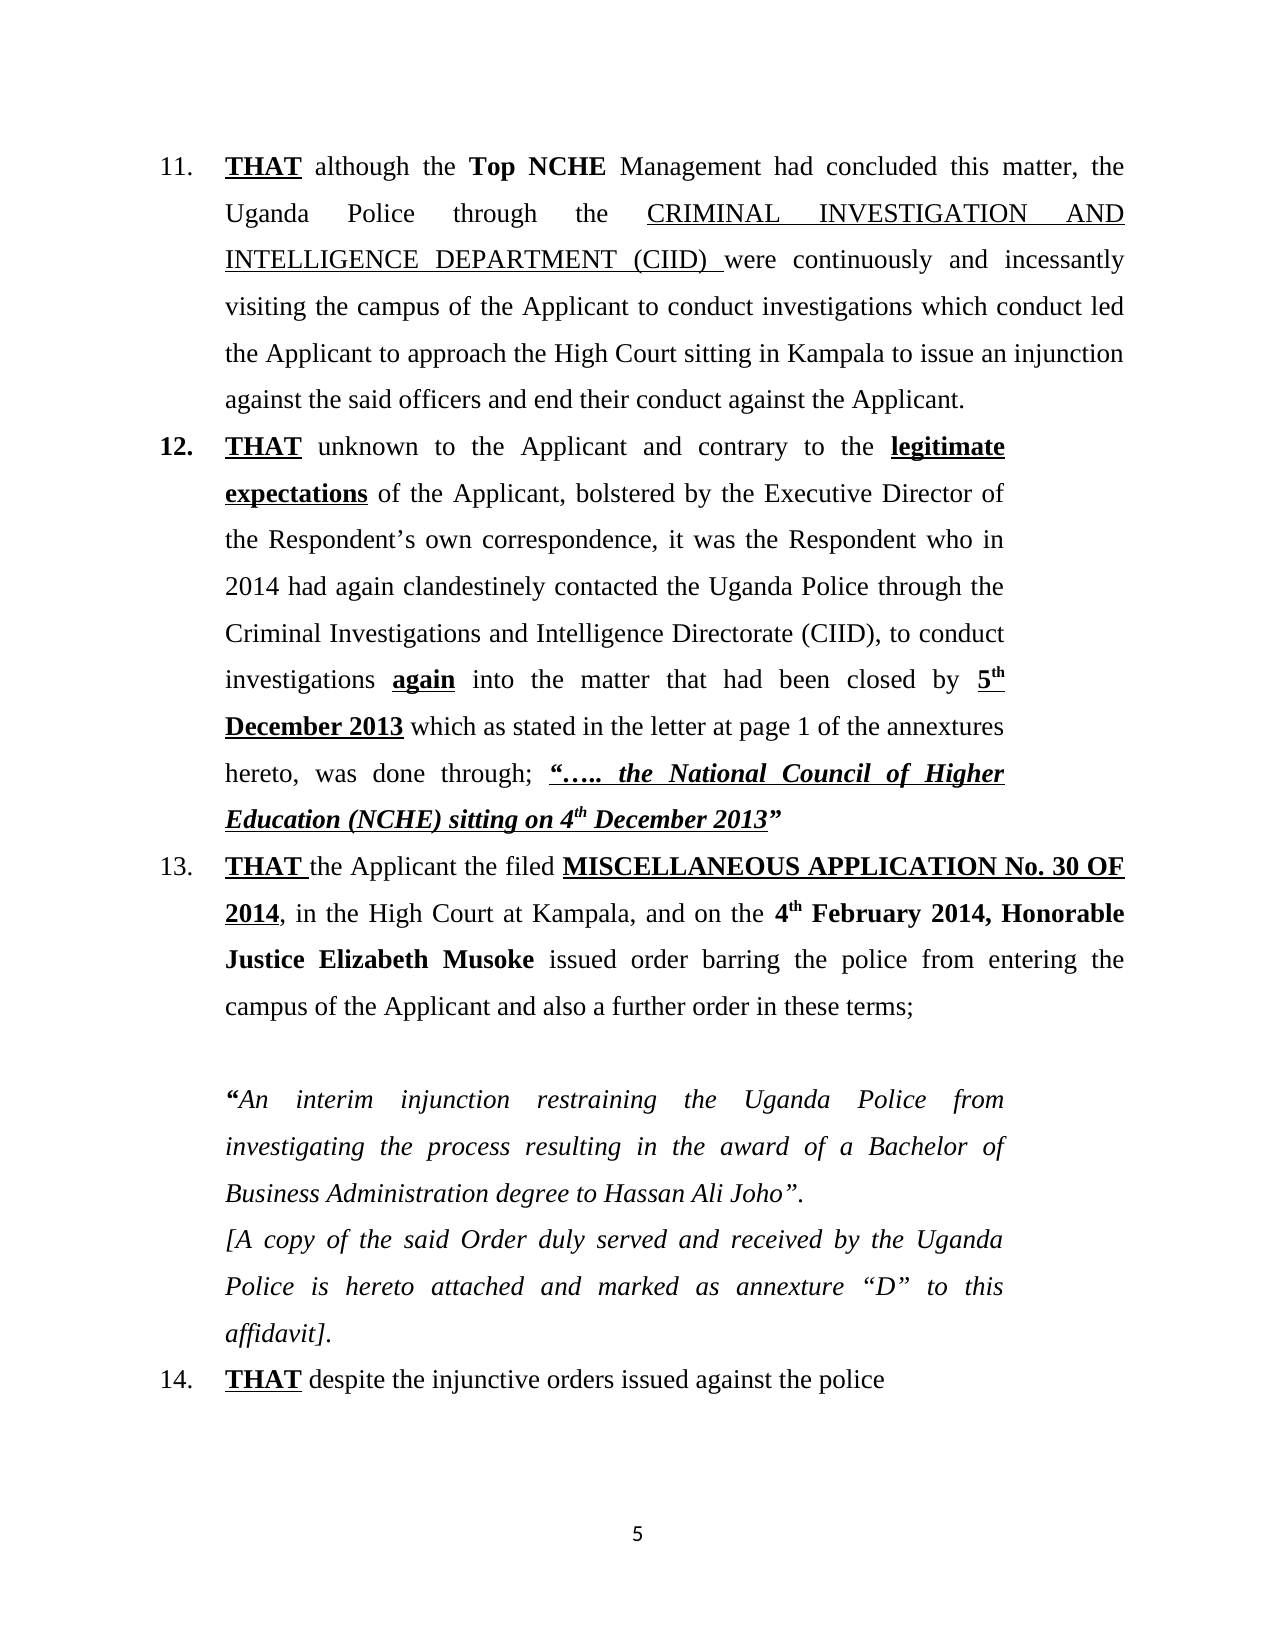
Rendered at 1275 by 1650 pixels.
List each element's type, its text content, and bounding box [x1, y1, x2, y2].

list THAT despite the injunctive orders issued against the police [159, 1363, 1125, 1394]
list THAT although the Top NCHE Management had concluded this matter, the Uganda Police through the CRIMINAL INVESTIGATION AND INTELLIGENCE DEPARTMENT (CIID) were continuously and incessantly visiting the campus of the Applicant to conduct investigations which conduct led the Applicant to approach the High Court sitting in Kampala to issue an injunction against the said officers and end their conduct against the Applicant. [159, 150, 1125, 414]
list [A copy of the said Order duly served and received by the Uganda Police is hereto attached and marked as annexture “D” to this affidavit]. [225, 1223, 1005, 1348]
list THAT unknown to the Applicant and contrary to the legitimate expectations of the Applicant, bolstered by the Executive Director of the Respondent’s own correspondence, it was the Respondent who in 2014 had again clandestinely contacted the Uganda Police through the Criminal Investigations and Intelligence Directorate (CIID), to conduct investigations again into the matter that had been closed by 5th December 2013 which as stated in the letter at page 1 of the annextures hereto, was done through; “….. the National Council of Higher Education (NCHE) sitting on 4th December 2013” [159, 430, 1005, 834]
list THAT the Applicant the filed MISCELLANEOUS APPLICATION No. 30 OF 2014, in the High Court at Kampala, and on the 4th February 2014, Honorable Justice Elizabeth Musoke issued order barring the police from entering the campus of the Applicant and also a further order in these terms; [159, 850, 1125, 1021]
list “An interim injunction restraining the Uganda Police from investigating the process resulting in the award of a Bachelor of Business Administration degree to Hassan Ali Joho”. [225, 1083, 1005, 1208]
